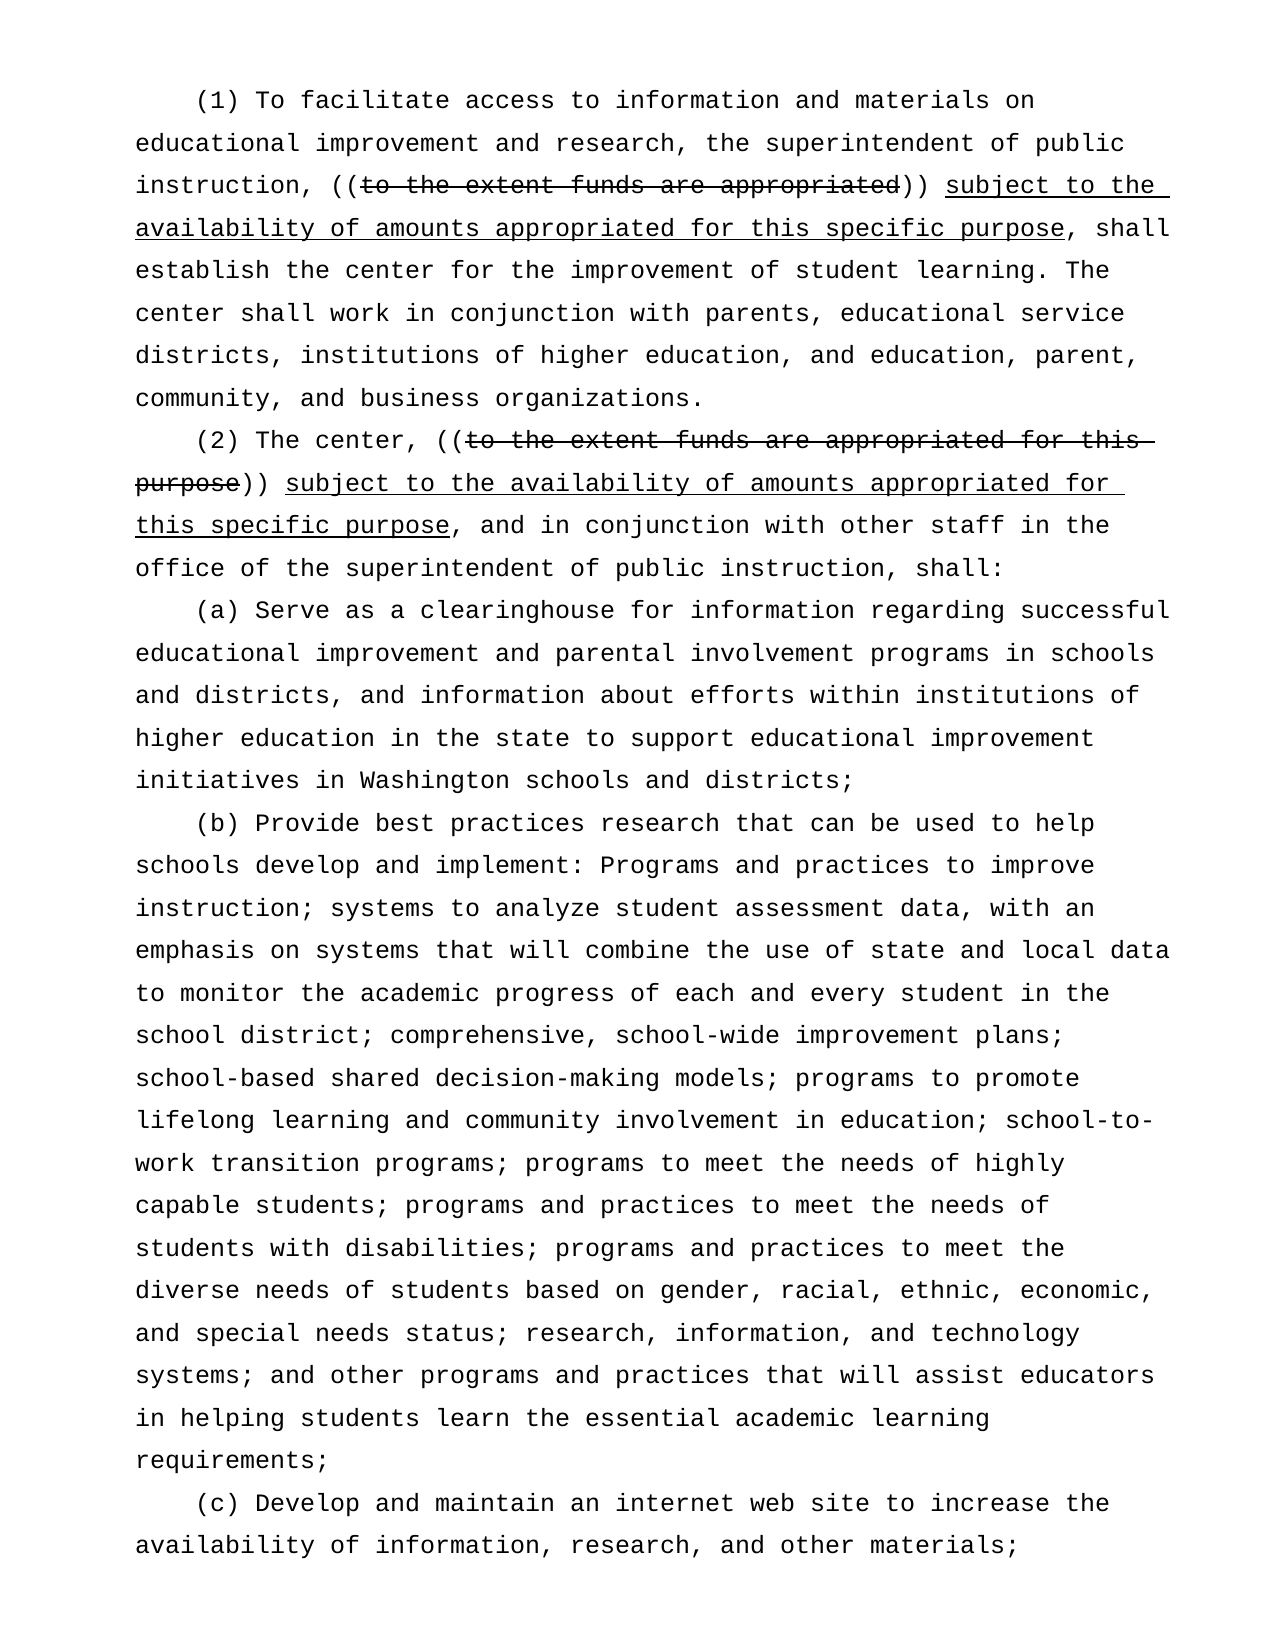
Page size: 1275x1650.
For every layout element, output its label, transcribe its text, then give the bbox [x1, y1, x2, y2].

text (2) The center, ((to the extent funds are appropriated for this purpose)) subject to the availability of amounts appropriated for this specific purpose, and in conjunction with other staff in the office of the superintendent of public instruction, shall: [135, 415, 1170, 585]
text (a) Serve as a clearinghouse for information regarding successful educational improvement and parental involvement programs in schools and districts, and information about efforts within institutions of higher education in the state to support educational improvement initiatives in Washington schools and districts; [135, 585, 1170, 797]
text (1) To facilitate access to information and materials on educational improvement and research, the superintendent of public instruction, ((to the extent funds are appropriated)) subject to the availability of amounts appropriated for this specific purpose, shall establish the center for the improvement of student learning. The center shall work in conjunction with parents, educational service districts, institutions of higher education, and education, parent, community, and business organizations. [135, 75, 1170, 415]
text (b) Provide best practices research that can be used to help schools develop and implement: Programs and practices to improve instruction; systems to analyze student assessment data, with an emphasis on systems that will combine the use of state and local data to monitor the academic progress of each and every student in the school district; comprehensive, school-wide improvement plans; school-based shared decision-making models; programs to promote lifelong learning and community involvement in education; school-to-work transition programs; programs to meet the needs of highly capable students; programs and practices to meet the needs of students with disabilities; programs and practices to meet the diverse needs of students based on gender, racial, ethnic, economic, and special needs status; research, information, and technology systems; and other programs and practices that will assist educators in helping students learn the essential academic learning requirements; [135, 797, 1170, 1477]
text (c) Develop and maintain an internet web site to increase the availability of information, research, and other materials; [135, 1477, 1170, 1562]
